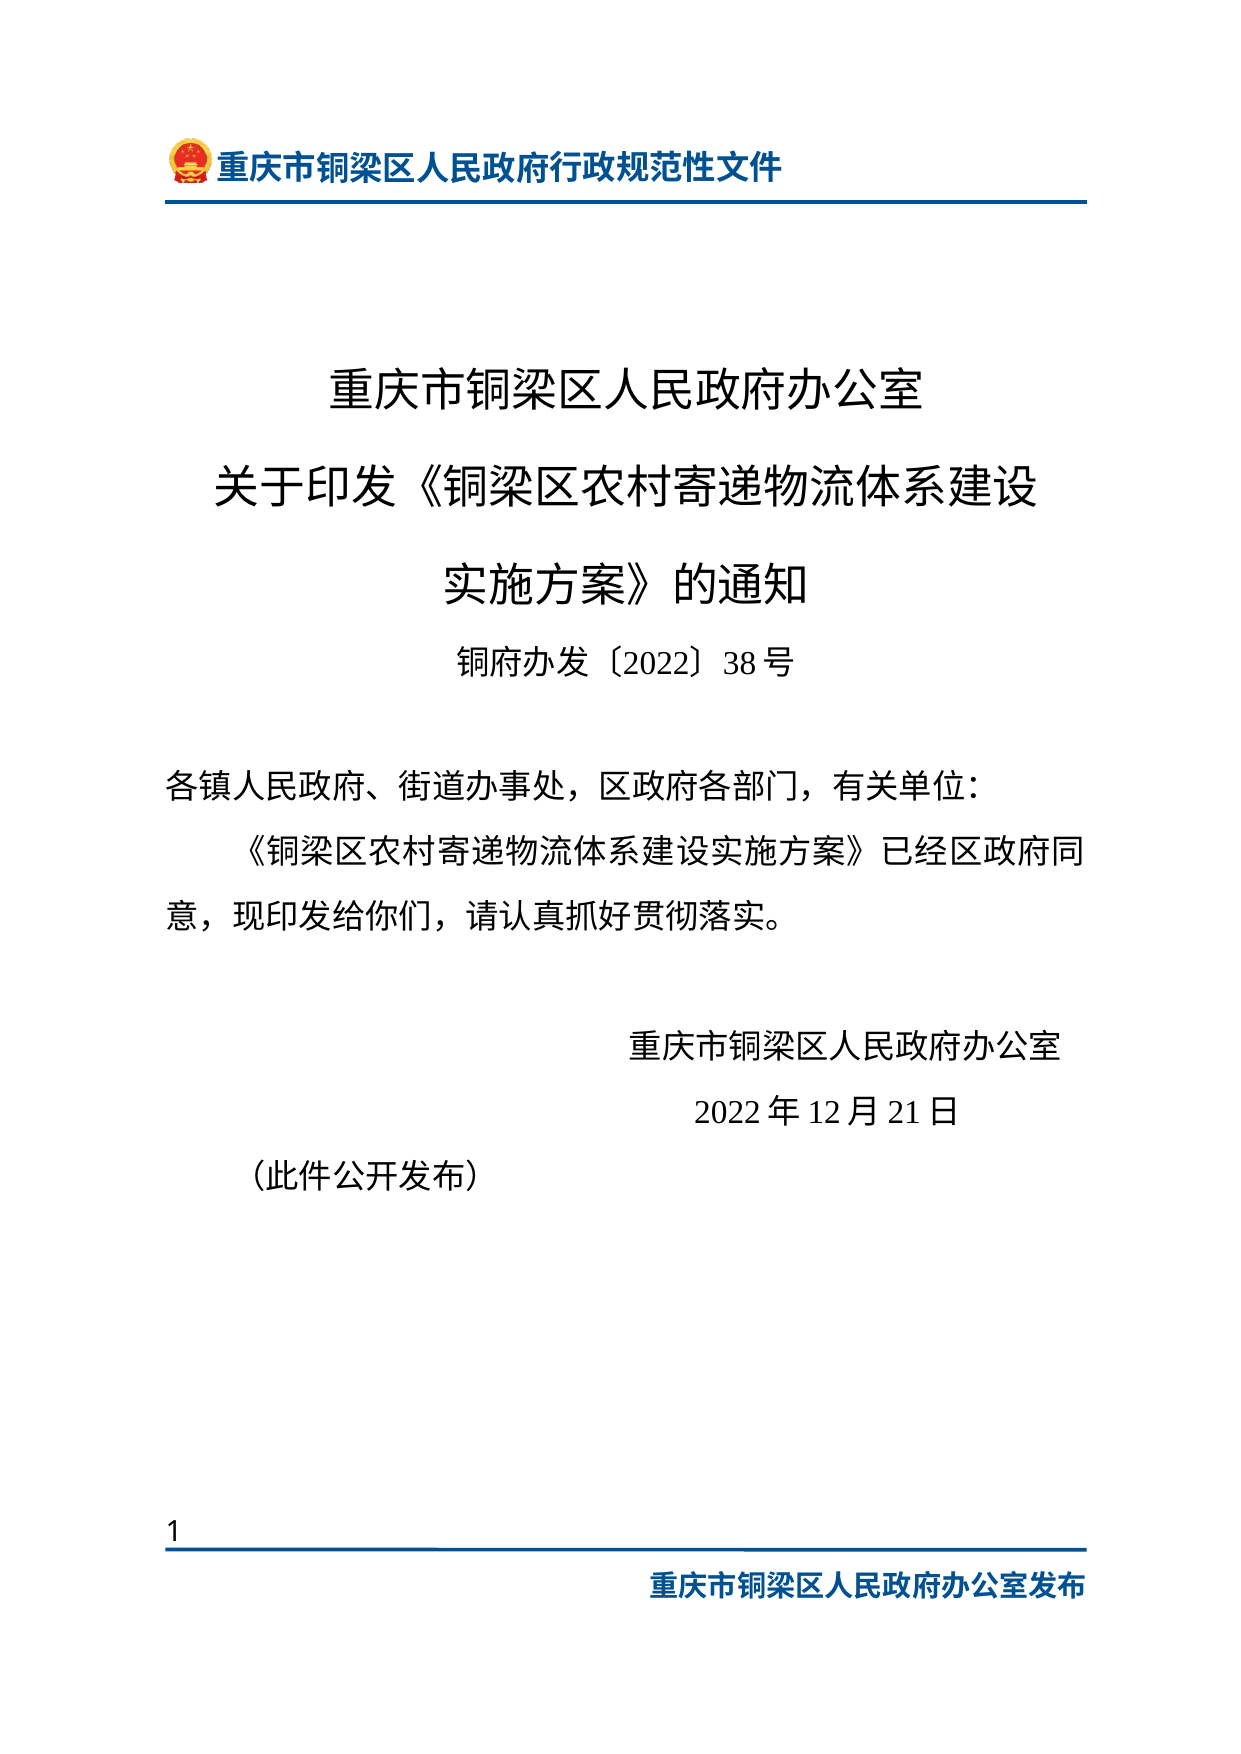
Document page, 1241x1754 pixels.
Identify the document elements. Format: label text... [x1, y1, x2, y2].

text 实施方案》的通知 [165, 532, 1087, 630]
picture [165, 136, 216, 187]
text 关于印发《铜梁区农村寄递物流体系建设 [165, 435, 1087, 532]
text 铜府办发〔2022〕38号 [165, 630, 1087, 686]
text （此件公开发布） [165, 1141, 1087, 1206]
text 重庆市铜梁区人民政府办公室 [165, 1011, 1087, 1076]
text 重庆市铜梁区人民政府办公室 [165, 337, 1087, 435]
text 各镇人民政府、街道办事处，区政府各部门，有关单位： [165, 751, 1087, 816]
text 《铜梁区农村寄递物流体系建设实施方案》已经区政府同意，现印发给你们，请认真抓好贯彻落实。 [165, 816, 1087, 946]
text 2022年12月21日 [165, 1076, 1087, 1141]
